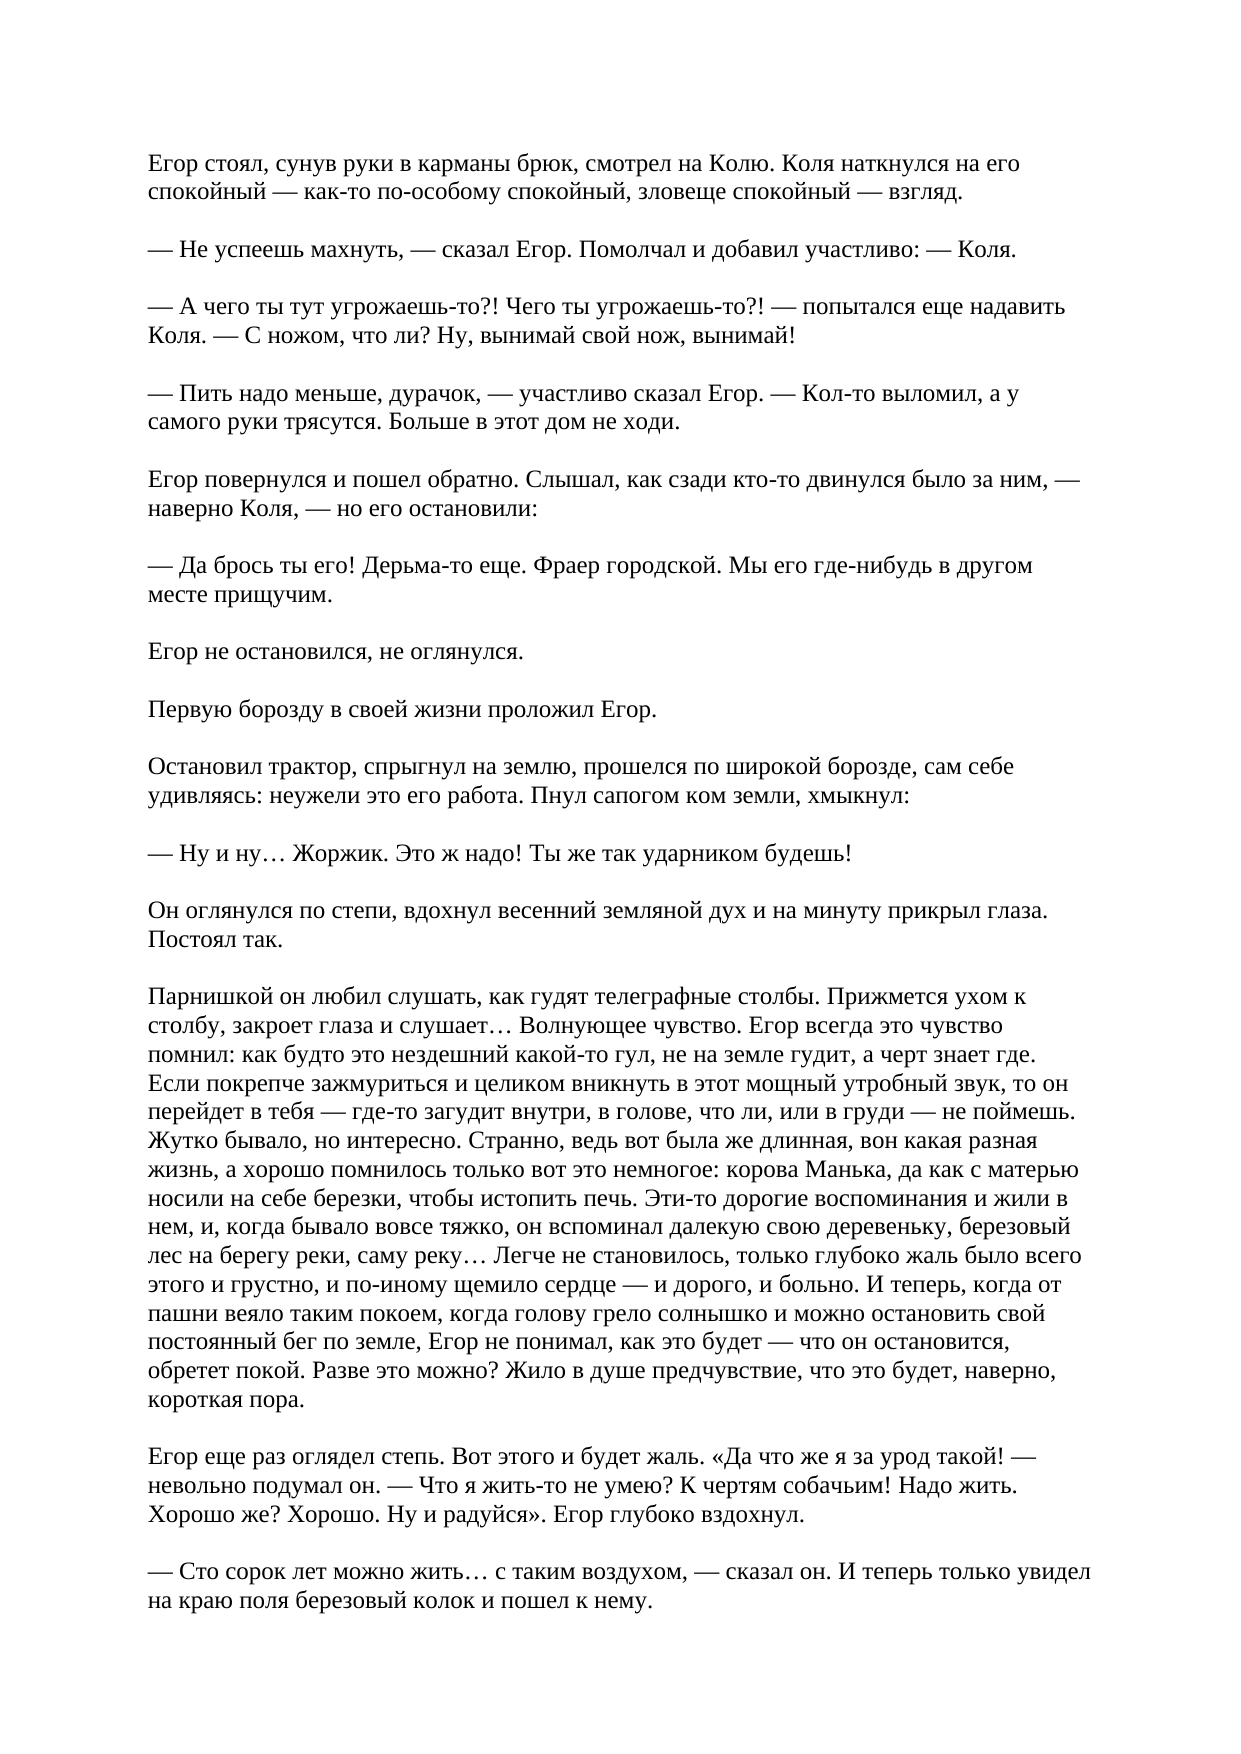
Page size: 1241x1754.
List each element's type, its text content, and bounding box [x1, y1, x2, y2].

text Егор не остановился, не оглянулся. [148, 636, 1093, 665]
text Парнишкой он любил слушать, как гудят телеграфные столбы. Прижмется ухом к столбу, закроет глаза и слушает… Волнующее чувство. Егор всегда это чувство помнил: как будто это нездешний какой‑то гул, не на земле гудит, а черт знает где. Если покрепче зажмуриться и целиком вникнуть в этот мощный утробный звук, то он перейдет в тебя — где‑то загудит внутри, в голове, что ли, или в груди — не поймешь. Жутко бывало, но интересно. Странно, ведь вот была же длинная, вон какая разная жизнь, а хорошо помнилось только вот это немногое: корова Манька, да как с матерью носили на себе березки, чтобы истопить печь. Эти‑то дорогие воспоминания и жили в нем, и, когда бывало вовсе тяжко, он вспоминал далекую свою деревеньку, березовый лес на берегу реки, саму реку… Легче не становилось, только глубоко жаль было всего этого и грустно, и по‑иному щемило сердце — и дорого, и больно. И теперь, когда от пашни веяло таким покоем, когда голову грело солнышко и можно остановить свой постоянный бег по земле, Егор не понимал, как это будет — что он остановится, обретет покой. Разве это можно? Жило в душе предчувствие, что это будет, наверно, короткая пора. [148, 981, 1093, 1413]
text — Пить надо меньше, дурачок, — участливо сказал Егор. — Кол‑то выломил, а у самого руки трясутся. Больше в этот дом не ходи. [148, 378, 1093, 435]
text — А чего ты тут угрожаешь‑то?! Чего ты угрожаешь‑то?! — попытался еще надавить Коля. — С ножом, что ли? Ну, вынимай свой нож, вынимай! [148, 291, 1093, 349]
text — Не успеешь махнуть, — сказал Егор. Помолчал и добавил участливо: — Коля. [148, 234, 1093, 263]
text — Ну и ну… Жоржик. Это ж надо! Ты же так ударником будешь! [148, 838, 1093, 866]
text — Сто сорок лет можно жить… с таким воздухом, — сказал он. И теперь только увидел на краю поля березовый колок и пошел к нему. [148, 1556, 1093, 1614]
text Егор стоял, сунув руки в карманы брюк, смотрел на Колю. Коля наткнулся на его спокойный — как‑то по‑особому спокойный, зловеще спокойный — взгляд. [148, 148, 1093, 205]
text Первую борозду в своей жизни проложил Егор. [148, 694, 1093, 723]
text Остановил трактор, спрыгнул на землю, прошелся по широкой борозде, сам себе удивляясь: неужели это его работа. Пнул сапогом ком земли, хмыкнул: [148, 751, 1093, 809]
text Он оглянулся по степи, вдохнул весенний земляной дух и на минуту прикрыл глаза. Постоял так. [148, 895, 1093, 953]
text Егор повернулся и пошел обратно. Слышал, как сзади кто‑то двинулся было за ним, — наверно Коля, — но его остановили: [148, 464, 1093, 521]
text Егор еще раз оглядел степь. Вот этого и будет жаль. «Да что же я за урод такой! — невольно подумал он. — Что я жить‑то не умею? К чертям собачьим! Надо жить. Хорошо же? Хорошо. Ну и радуйся». Егор глубоко вздохнул. [148, 1441, 1093, 1528]
text — Да брось ты его! Дерьма‑то еще. Фраер городской. Мы его где‑нибудь в другом месте прищучим. [148, 550, 1093, 608]
